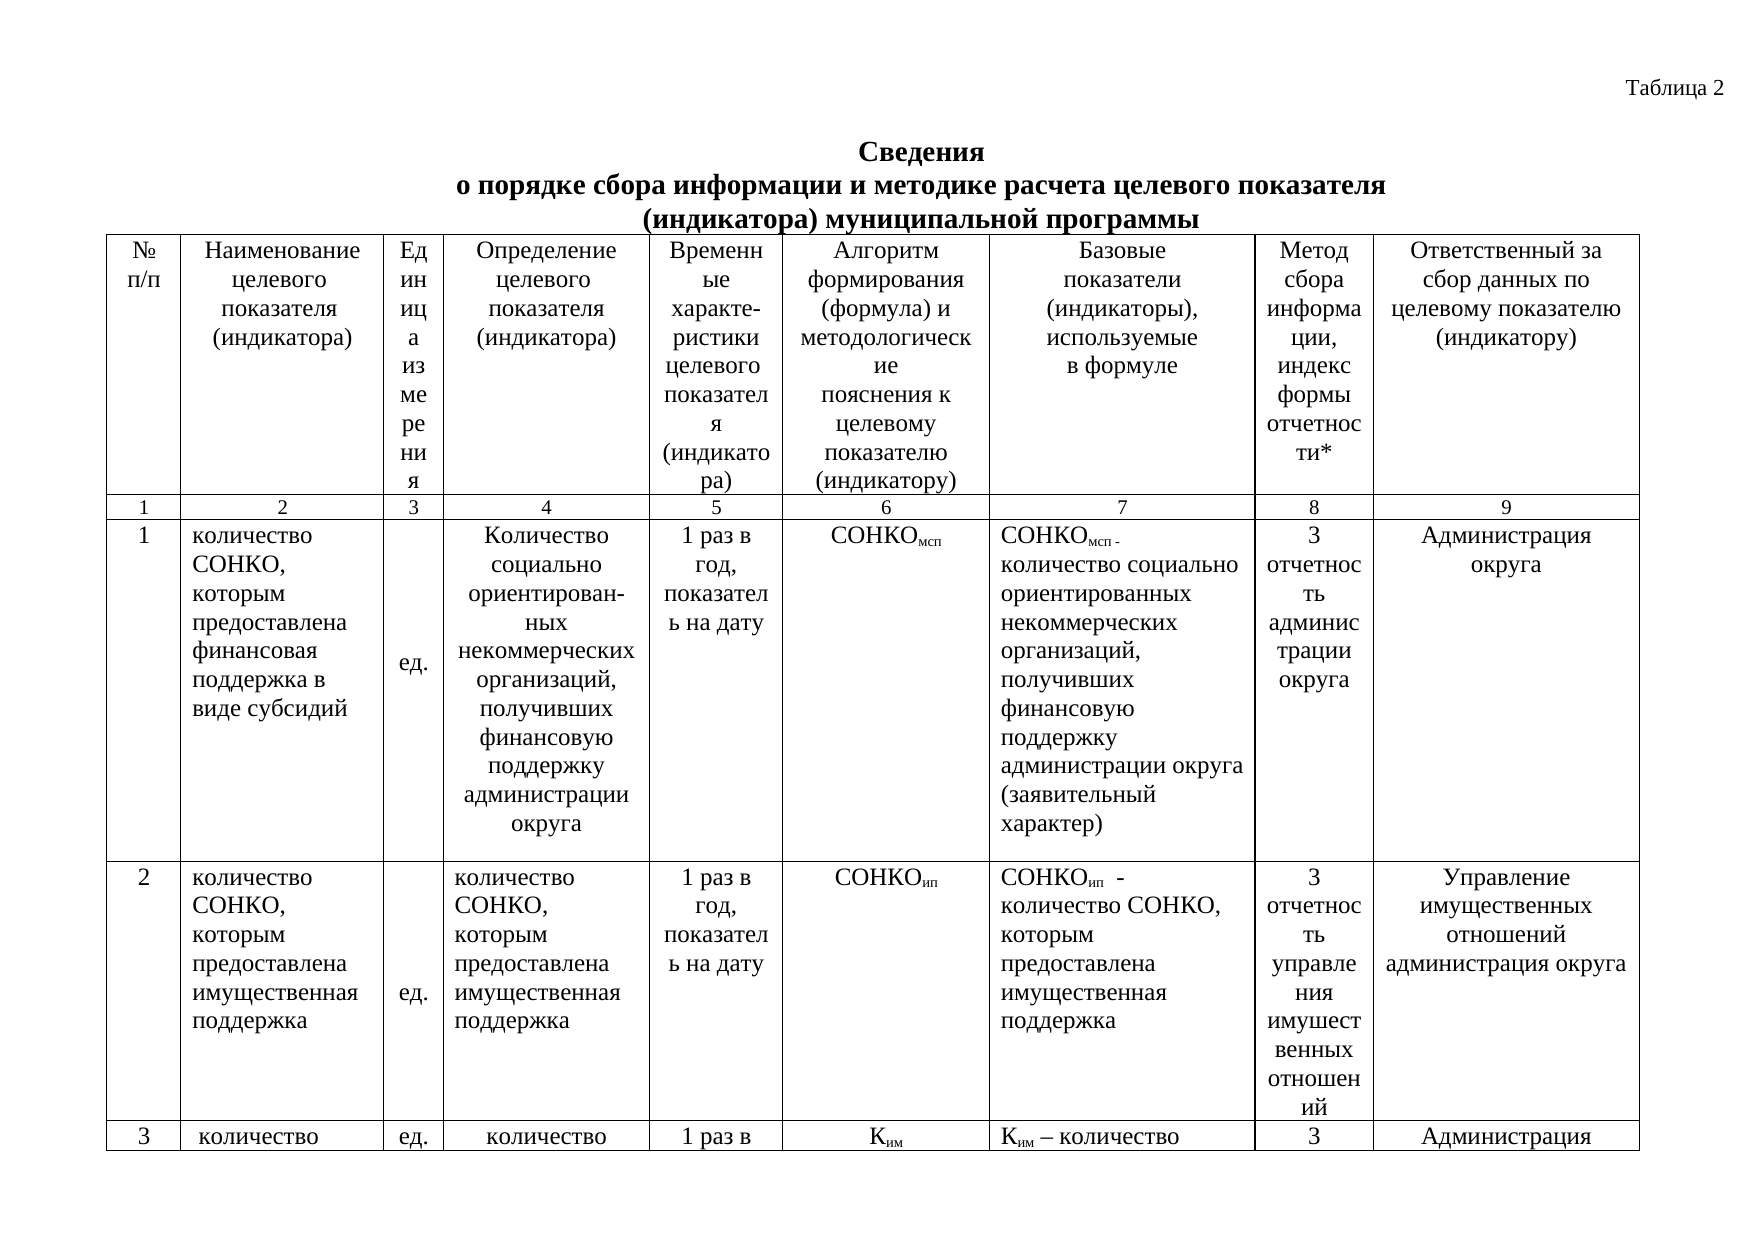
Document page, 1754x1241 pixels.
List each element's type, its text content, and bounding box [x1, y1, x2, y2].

table_header Ответственный за сбор данных по целевому показателю (индикатору) [1374, 235, 1639, 494]
table_cell Управление имущественных отношений администрация округа [1374, 862, 1639, 1120]
table_header Метод сбора информации, индекс формы отчетности* [1256, 235, 1373, 494]
table_cell количество СОНКО, которым предоставлена имущественная поддержка [181, 862, 383, 1120]
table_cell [1256, 1121, 1373, 1150]
table_cell 3 [107, 1121, 180, 1150]
table_cell Количество социально ориентирован-ных некоммерческих организаций, получивших финансовую поддержку администрации округа [444, 520, 649, 861]
table_header Алгоритм формирования (формула) и методологические пояснения к целевому показателю (индикатору) [783, 235, 989, 494]
table_cell 6 [783, 495, 989, 519]
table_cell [1374, 1121, 1639, 1150]
table_cell количество СОНКО, которым предоставлена имущественная поддержка [444, 862, 649, 1120]
table_cell Администрация округа [1374, 520, 1639, 861]
table_header № п/п [107, 235, 180, 494]
table_header Базовые показатели (индикаторы), используемые в формуле [990, 235, 1254, 494]
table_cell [990, 1121, 1254, 1150]
table_cell СОНКОип - количество СОНКО, которым предоставлена имущественная поддержка [990, 862, 1254, 1120]
text Сведения [118, 134, 1724, 167]
table_cell 4 [444, 495, 649, 519]
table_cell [444, 1121, 649, 1150]
table_cell Ким [783, 1121, 989, 1150]
table_cell 1 [107, 520, 180, 861]
table_header Временные характе- ристики целевого показателя (индикатора) [650, 235, 782, 494]
table_cell 3 [384, 495, 443, 519]
table_cell СОНКОмсп [783, 520, 989, 861]
table_cell ед. [384, 520, 443, 861]
table_cell 2 [181, 495, 383, 519]
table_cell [650, 1121, 782, 1150]
table_cell 7 [990, 495, 1254, 519]
table_cell 1 [107, 495, 180, 519]
table_cell 3 отчетность управления имушественных отношений [1256, 862, 1373, 1120]
table_cell ед. [384, 862, 443, 1120]
table_cell СОНКОип [783, 862, 989, 1120]
text о порядке сбора информации и методике расчета целевого показателя [118, 167, 1724, 201]
text Таблица 2 [118, 74, 1724, 100]
table_cell СОНКОмсп - количество социально ориентированных некоммерческих организаций, получивших финансовую поддержку администрации округа (заявительный характер) [990, 520, 1254, 861]
table_cell 8 [1256, 495, 1373, 519]
table_cell 1 раз в год, показатель на дату [650, 862, 782, 1120]
table_cell 1 раз в год, показатель на дату [650, 520, 782, 861]
table_cell 9 [1374, 495, 1639, 519]
table_cell ед. [384, 1121, 443, 1150]
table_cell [181, 1121, 383, 1150]
table_cell 5 [650, 495, 782, 519]
table_cell 3 отчетность администрации округа [1256, 520, 1373, 861]
table_header Определение целевого показателя (индикатора) [444, 235, 649, 494]
text (индикатора) муниципальной программы [118, 201, 1724, 234]
table_cell 2 [107, 862, 180, 1120]
table_cell количество СОНКО, которым предоставлена финансовая поддержка в виде субсидий [181, 520, 383, 861]
table_header Наименование целевого показателя (индикатора) [181, 235, 383, 494]
table_header Единица измерения [384, 235, 443, 494]
